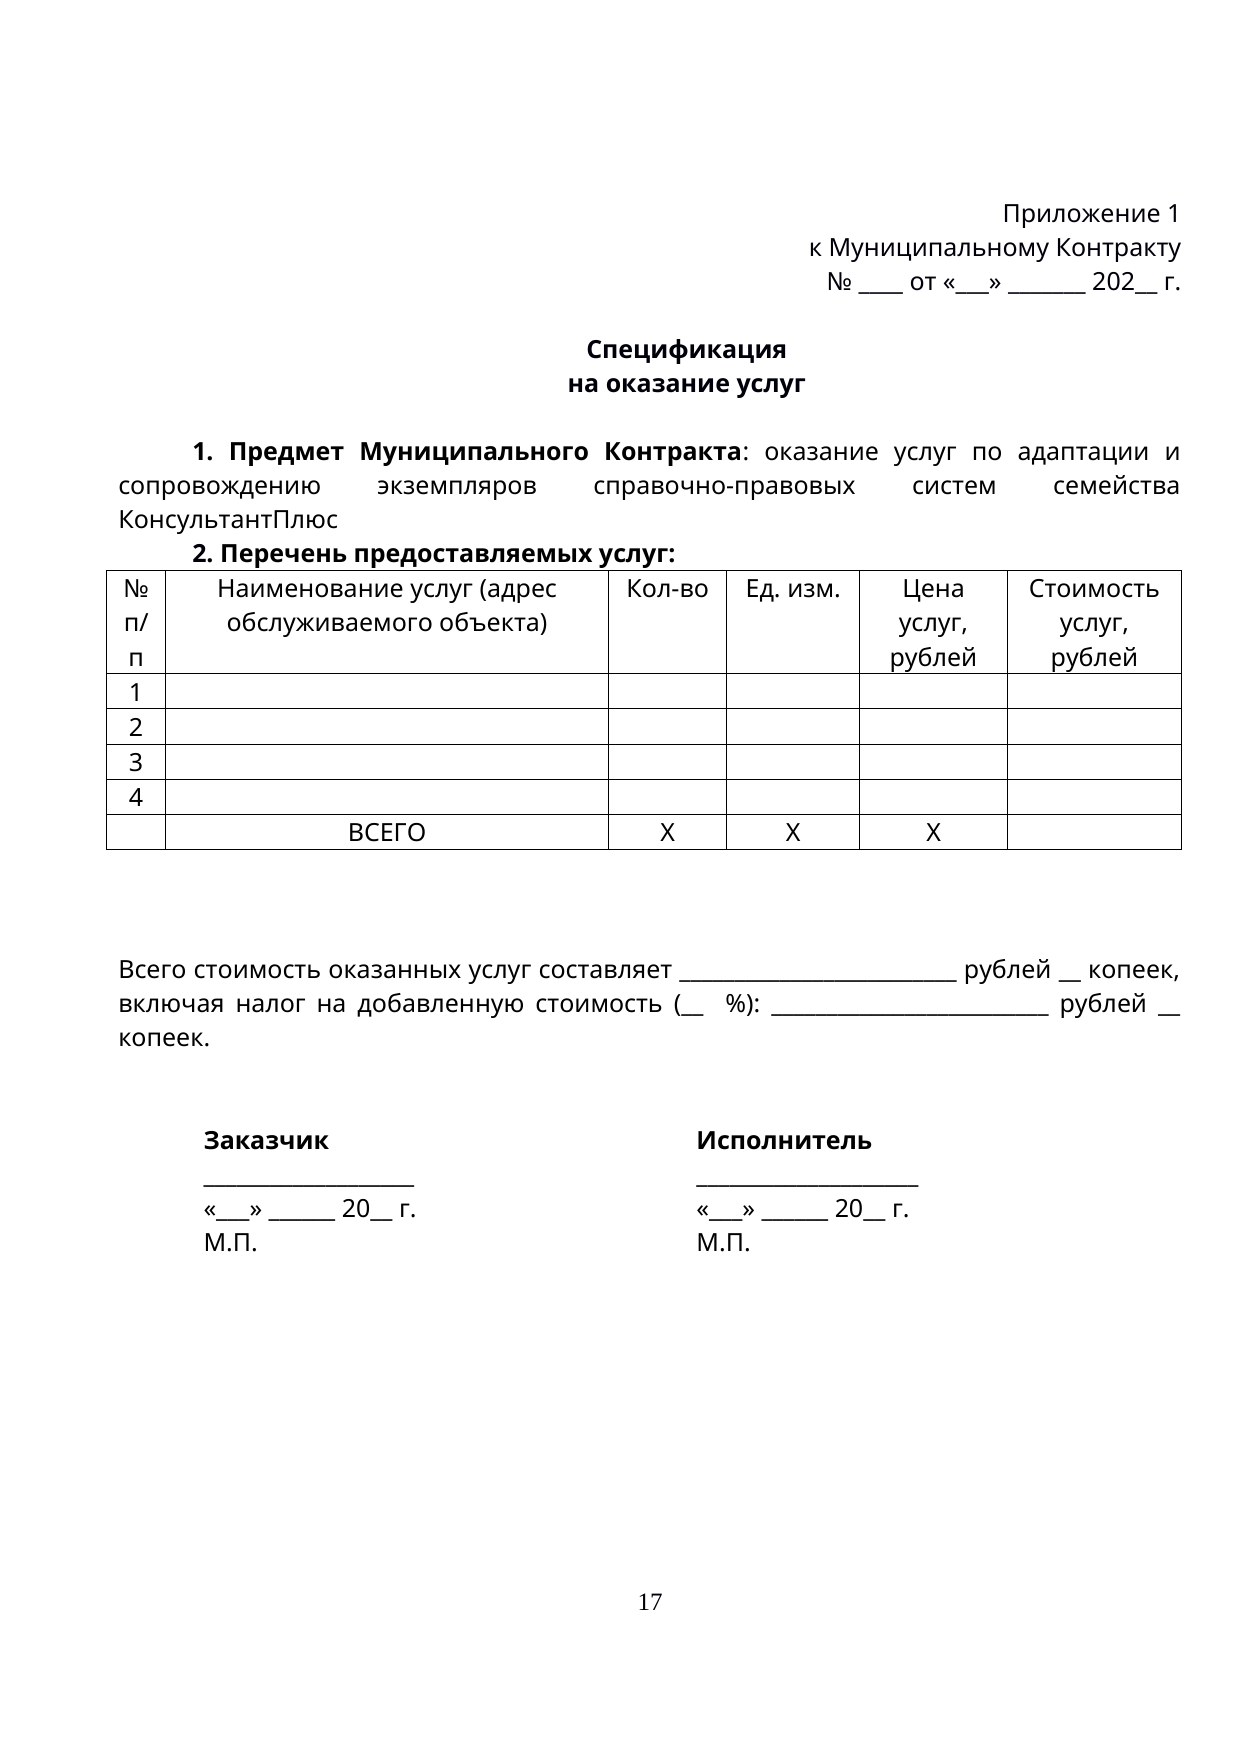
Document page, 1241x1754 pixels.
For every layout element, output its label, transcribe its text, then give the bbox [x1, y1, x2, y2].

table_header № п/п [107, 571, 165, 673]
table_cell [1008, 780, 1181, 814]
table_cell [727, 674, 859, 708]
table_cell 3 [107, 745, 165, 778]
table_cell 2 [107, 709, 165, 743]
table_cell [1008, 709, 1181, 743]
table_cell 4 [107, 780, 165, 814]
table_cell [166, 745, 608, 778]
table_header Кол-во [609, 571, 726, 673]
text Всего стоимость оказанных услуг составляет _________________________ рублей __ копеек, включая налог на добавленную стоимость (__ %): _________________________ рублей __ копеек. [118, 952, 1181, 1054]
text Приложение 1 [118, 195, 1181, 229]
table_cell Х [860, 815, 1007, 849]
text 1. Предмет Муниципального Контракта: оказание услуг по адаптации и сопровождению экземпляров справочно-правовых систем семейства КонсультантПлюс [118, 434, 1181, 536]
table_cell [609, 780, 726, 814]
table_header Заказчик ___________________ «___» ______ 20__ г. М.П. [118, 1122, 611, 1258]
table_cell [860, 709, 1007, 743]
text № ____ от «___» _______ 202__ г. [118, 263, 1181, 297]
table_cell [166, 780, 608, 814]
table_cell Х [727, 815, 859, 849]
table_header Стоимость услуг, рублей [1008, 571, 1181, 673]
table_cell [727, 745, 859, 778]
text на оказание услуг [118, 366, 1181, 400]
table_header Ед. изм. [727, 571, 859, 673]
table_cell [860, 745, 1007, 778]
table_cell [1008, 674, 1181, 708]
text к Муниципальному Контракту [118, 229, 1181, 263]
table_cell [1008, 815, 1181, 849]
table_cell [860, 780, 1007, 814]
table_header Наименование услуг (адрес обслуживаемого объекта) [166, 571, 608, 673]
table_cell 1 [107, 674, 165, 708]
table_cell [727, 780, 859, 814]
text 2. Перечень предоставляемых услуг: [118, 536, 1181, 570]
table_cell [166, 674, 608, 708]
table_header Исполнитель ____________________ «___» ______ 20__ г. М.П. [611, 1122, 1104, 1258]
text Спецификация [118, 332, 1181, 366]
table_cell Х [609, 815, 726, 849]
table_header Цена услуг, рублей [860, 571, 1007, 673]
table_cell [107, 815, 165, 849]
table_cell [609, 745, 726, 778]
table_cell [860, 674, 1007, 708]
table_cell [727, 709, 859, 743]
table_cell [166, 709, 608, 743]
table_cell [609, 709, 726, 743]
table_cell [1008, 745, 1181, 778]
table_cell ВСЕГО [166, 815, 608, 849]
table_cell [609, 674, 726, 708]
